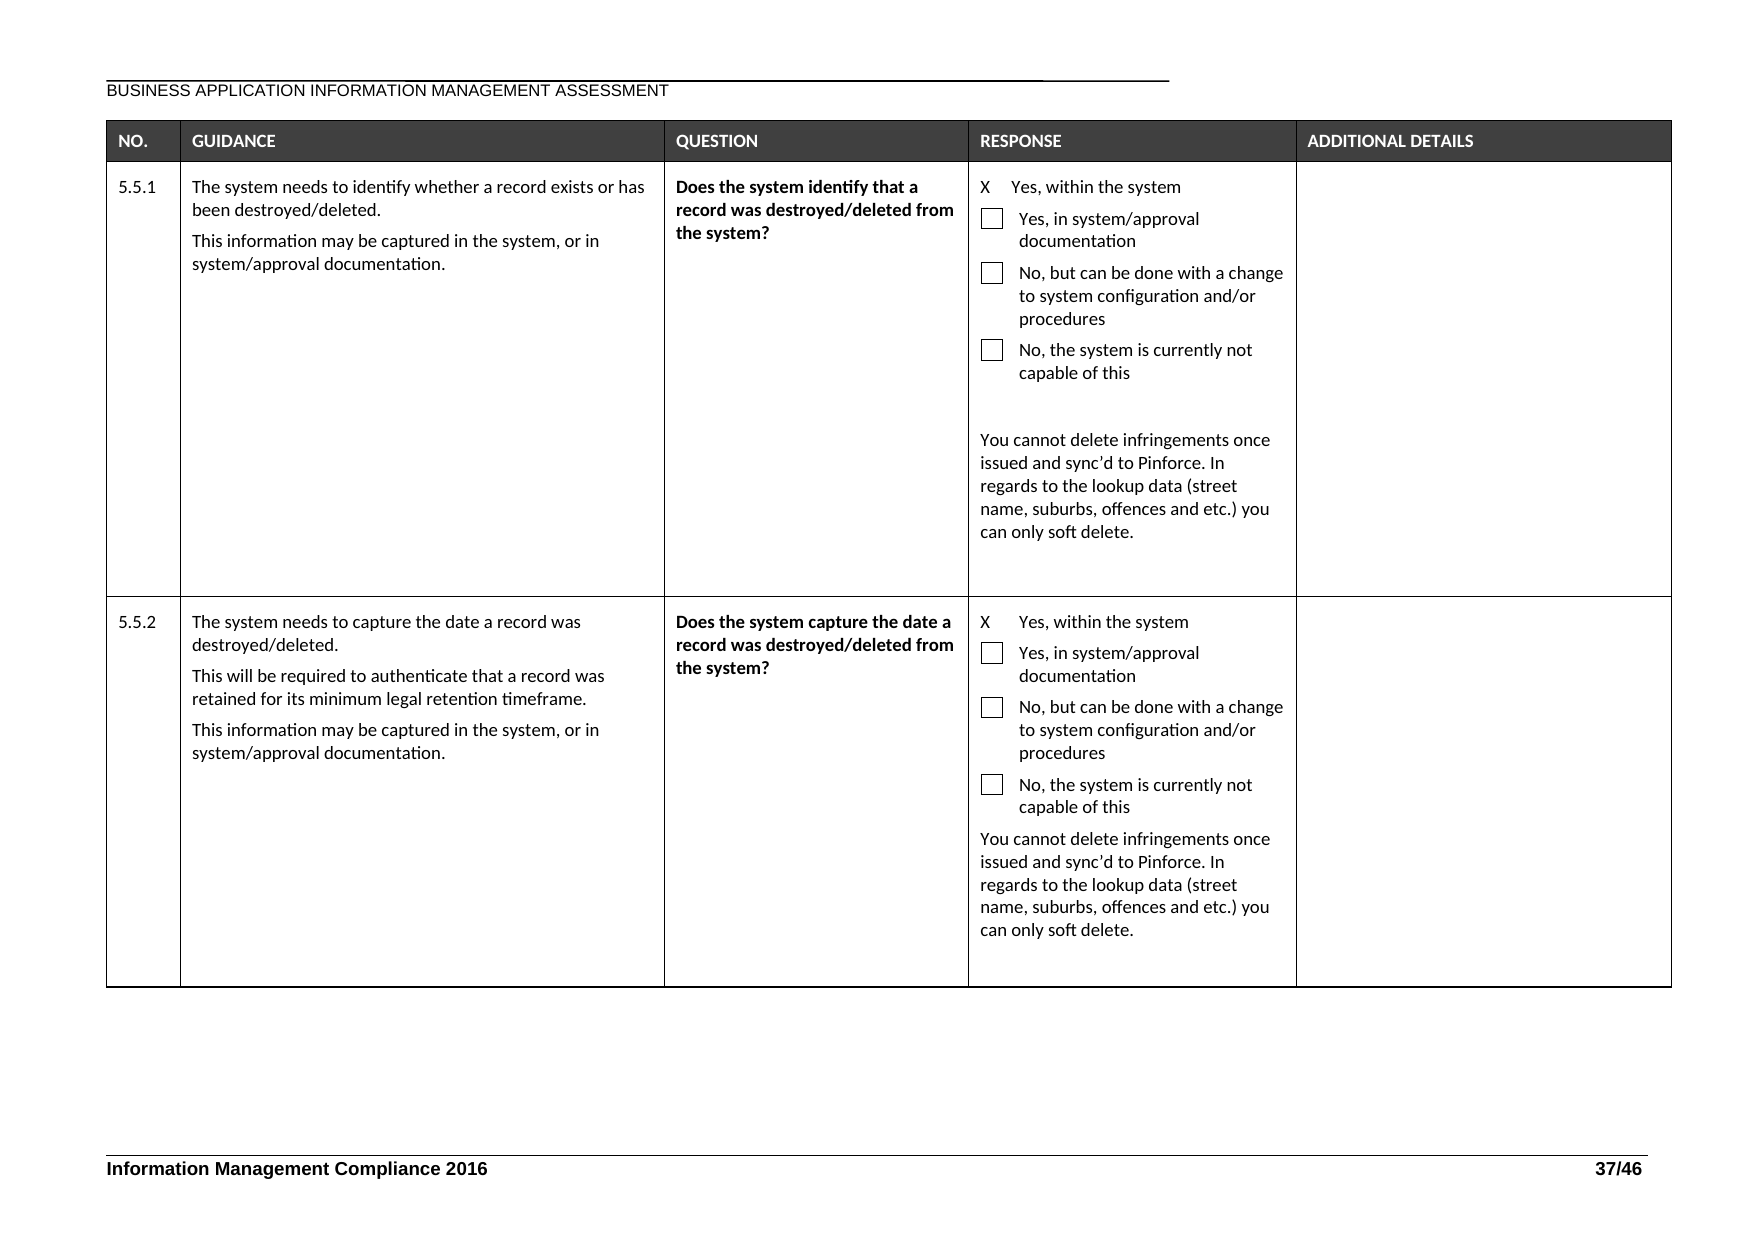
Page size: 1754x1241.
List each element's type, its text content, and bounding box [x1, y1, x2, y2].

table_cell 5.5.1 [107, 162, 180, 596]
table_cell The system needs to identify whether a record exists or has been destroyed/deleted. This information may be captured in the system, or in system/approval documentation. [181, 162, 664, 596]
table_cell The system needs to capture the date a record was destroyed/deleted. This will be required to authenticate that a record was retained for its minimum legal retention timeframe. This information may be captured in the system, or in system/approval documentation. [181, 597, 664, 986]
table_header Guidance [181, 121, 664, 161]
table_header Additional Details [1297, 121, 1671, 161]
table_header Response [969, 121, 1296, 161]
table_cell Does the system capture the date a record was destroyed/deleted from the system? [665, 597, 968, 986]
table_cell X Yes, within the system Yes, in system/approval documentation No, but can be done with a change to system configuration and/or procedures No, the system is currently not capable of this You cannot delete infringements once issued and sync’d to Pinforce. In regards to the lookup data (street name, suburbs, offences and etc.) you can only soft delete. [969, 162, 1296, 596]
table_header No. [107, 121, 180, 161]
table_cell Does the system identify that a record was destroyed/deleted from the system? [665, 162, 968, 596]
table_header Question [665, 121, 968, 161]
table_cell [1297, 162, 1671, 596]
table_cell X Yes, within the system Yes, in system/approval documentation No, but can be done with a change to system configuration and/or procedures No, the system is currently not capable of this You cannot delete infringements once issued and sync’d to Pinforce. In regards to the lookup data (street name, suburbs, offences and etc.) you can only soft delete. [969, 597, 1296, 986]
table_cell 5.5.2 [107, 597, 180, 986]
table_cell [1297, 597, 1671, 986]
